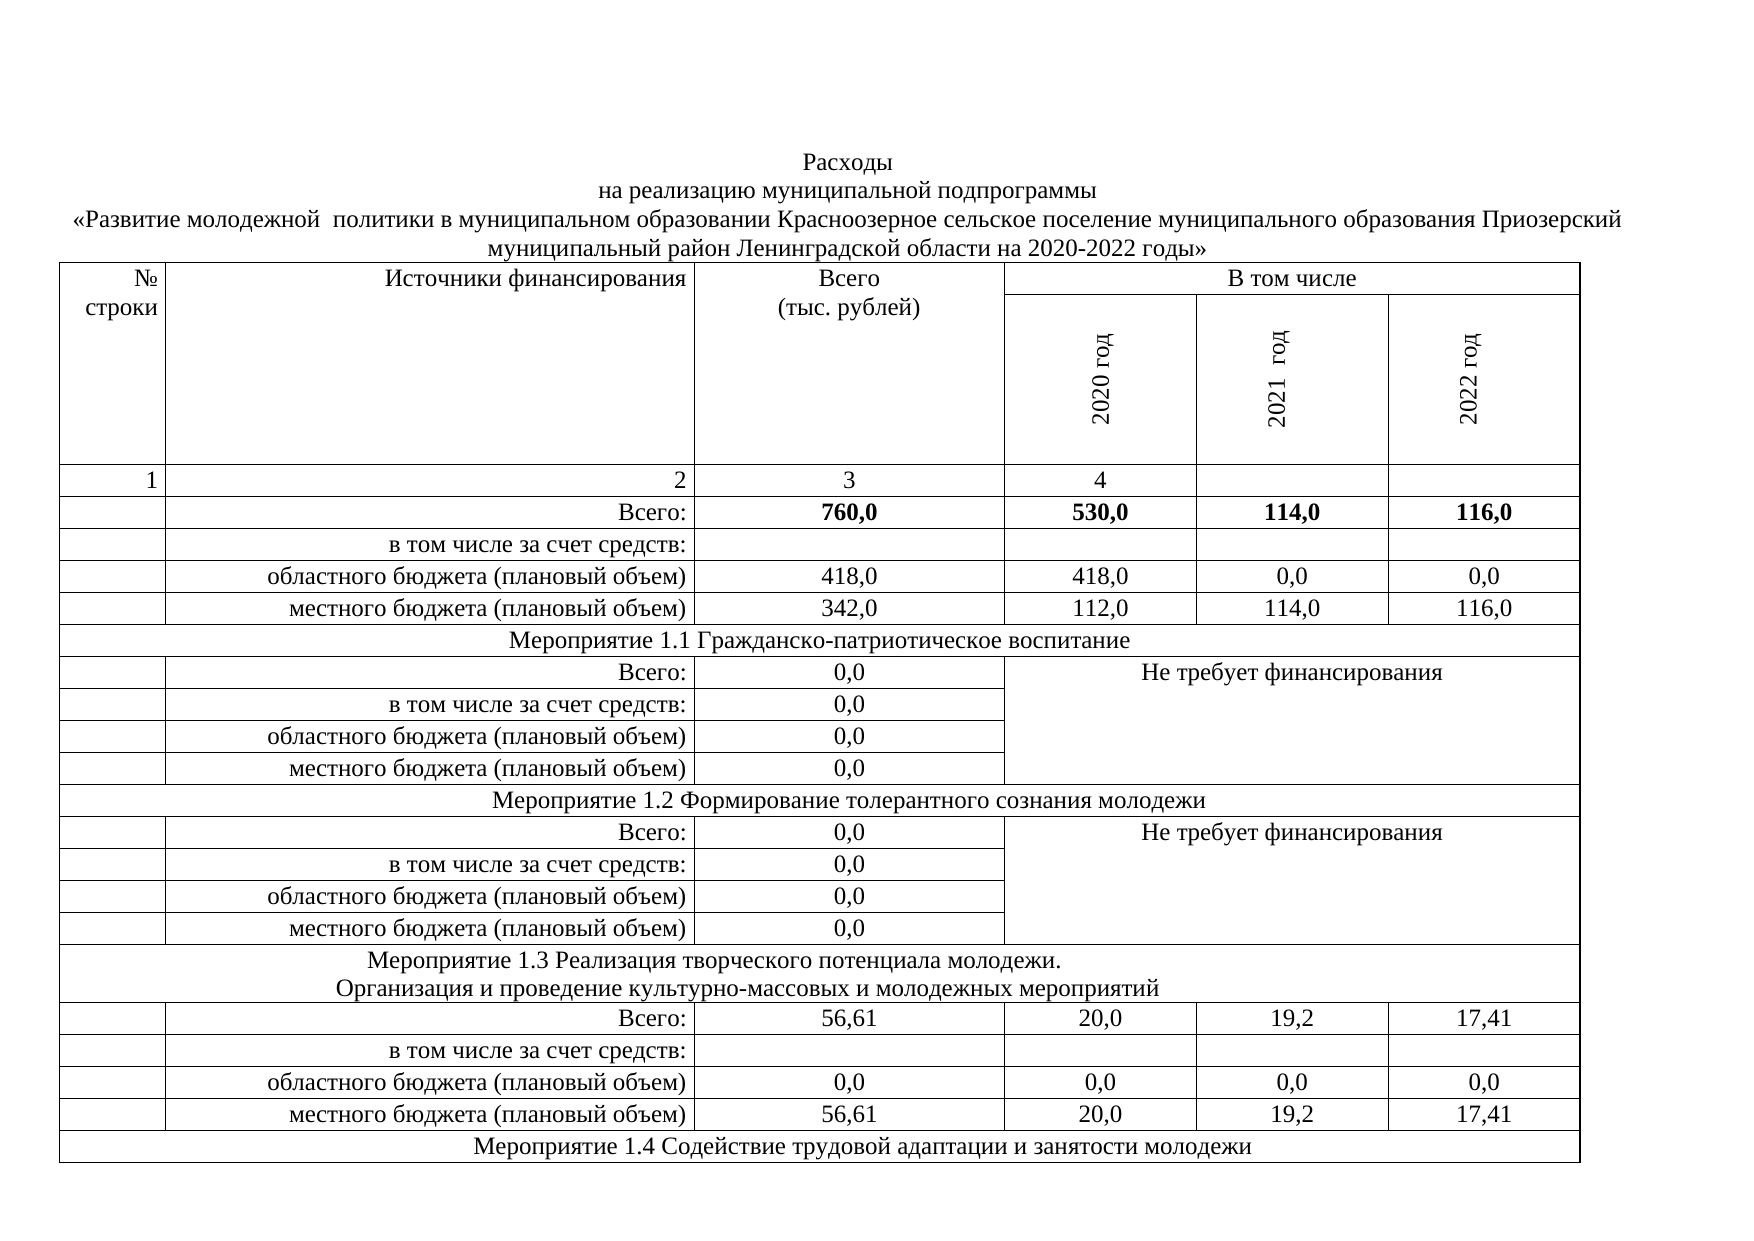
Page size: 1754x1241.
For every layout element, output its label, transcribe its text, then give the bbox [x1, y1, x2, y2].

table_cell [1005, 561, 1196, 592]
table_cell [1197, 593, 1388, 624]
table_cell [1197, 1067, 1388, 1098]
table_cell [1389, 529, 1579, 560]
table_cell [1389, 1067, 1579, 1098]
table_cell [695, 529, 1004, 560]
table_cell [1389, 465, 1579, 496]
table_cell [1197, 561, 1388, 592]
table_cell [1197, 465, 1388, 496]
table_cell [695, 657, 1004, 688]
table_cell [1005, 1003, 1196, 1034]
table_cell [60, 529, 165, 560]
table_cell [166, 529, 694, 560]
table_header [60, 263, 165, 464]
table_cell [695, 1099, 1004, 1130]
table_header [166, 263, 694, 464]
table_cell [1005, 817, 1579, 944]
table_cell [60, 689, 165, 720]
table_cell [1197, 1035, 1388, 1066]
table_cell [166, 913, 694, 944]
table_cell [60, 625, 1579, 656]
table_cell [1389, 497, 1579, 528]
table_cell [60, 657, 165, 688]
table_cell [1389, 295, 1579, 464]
text на реализацию муниципальной подпрограммы [59, 176, 1636, 204]
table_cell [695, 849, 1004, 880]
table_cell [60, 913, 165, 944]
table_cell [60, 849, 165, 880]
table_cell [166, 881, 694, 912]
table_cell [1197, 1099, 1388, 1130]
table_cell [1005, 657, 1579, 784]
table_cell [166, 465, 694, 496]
text Расходы [59, 147, 1636, 176]
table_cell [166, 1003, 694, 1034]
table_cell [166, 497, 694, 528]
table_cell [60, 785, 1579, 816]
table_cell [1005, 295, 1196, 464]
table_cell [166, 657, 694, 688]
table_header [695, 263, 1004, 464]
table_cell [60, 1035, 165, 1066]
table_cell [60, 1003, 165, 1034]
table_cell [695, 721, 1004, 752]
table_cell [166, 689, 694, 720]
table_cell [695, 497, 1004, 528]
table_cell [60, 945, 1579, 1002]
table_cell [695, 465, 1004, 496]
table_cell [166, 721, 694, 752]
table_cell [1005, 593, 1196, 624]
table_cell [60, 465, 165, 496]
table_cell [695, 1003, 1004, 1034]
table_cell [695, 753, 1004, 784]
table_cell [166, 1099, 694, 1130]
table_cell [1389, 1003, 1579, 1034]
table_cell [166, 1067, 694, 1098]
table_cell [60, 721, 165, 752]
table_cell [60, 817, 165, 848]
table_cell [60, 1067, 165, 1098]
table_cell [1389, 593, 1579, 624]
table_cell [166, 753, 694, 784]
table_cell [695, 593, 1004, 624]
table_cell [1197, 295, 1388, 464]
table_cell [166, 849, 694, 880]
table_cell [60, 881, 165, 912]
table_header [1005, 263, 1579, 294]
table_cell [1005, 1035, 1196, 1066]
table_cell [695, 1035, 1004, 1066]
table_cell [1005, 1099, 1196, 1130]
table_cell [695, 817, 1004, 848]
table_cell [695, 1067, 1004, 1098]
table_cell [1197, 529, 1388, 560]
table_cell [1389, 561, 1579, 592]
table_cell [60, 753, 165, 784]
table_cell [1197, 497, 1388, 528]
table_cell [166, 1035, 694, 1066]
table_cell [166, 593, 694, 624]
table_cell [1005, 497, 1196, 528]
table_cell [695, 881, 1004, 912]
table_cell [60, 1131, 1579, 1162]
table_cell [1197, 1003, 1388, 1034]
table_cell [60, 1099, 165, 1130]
text «Развитие молодежной политики в муниципальном образовании Красноозерное сельское поселение муниципального образования Приозерский муниципальный район Ленинградской области на 2020-2022 годы» [59, 204, 1636, 262]
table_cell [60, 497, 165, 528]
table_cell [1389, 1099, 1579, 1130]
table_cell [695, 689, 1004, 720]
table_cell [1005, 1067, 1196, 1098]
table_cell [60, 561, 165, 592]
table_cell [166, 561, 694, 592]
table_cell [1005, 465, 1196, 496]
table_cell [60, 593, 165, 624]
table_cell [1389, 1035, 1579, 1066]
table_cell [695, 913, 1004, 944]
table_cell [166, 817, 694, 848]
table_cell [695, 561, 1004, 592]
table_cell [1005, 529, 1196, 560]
